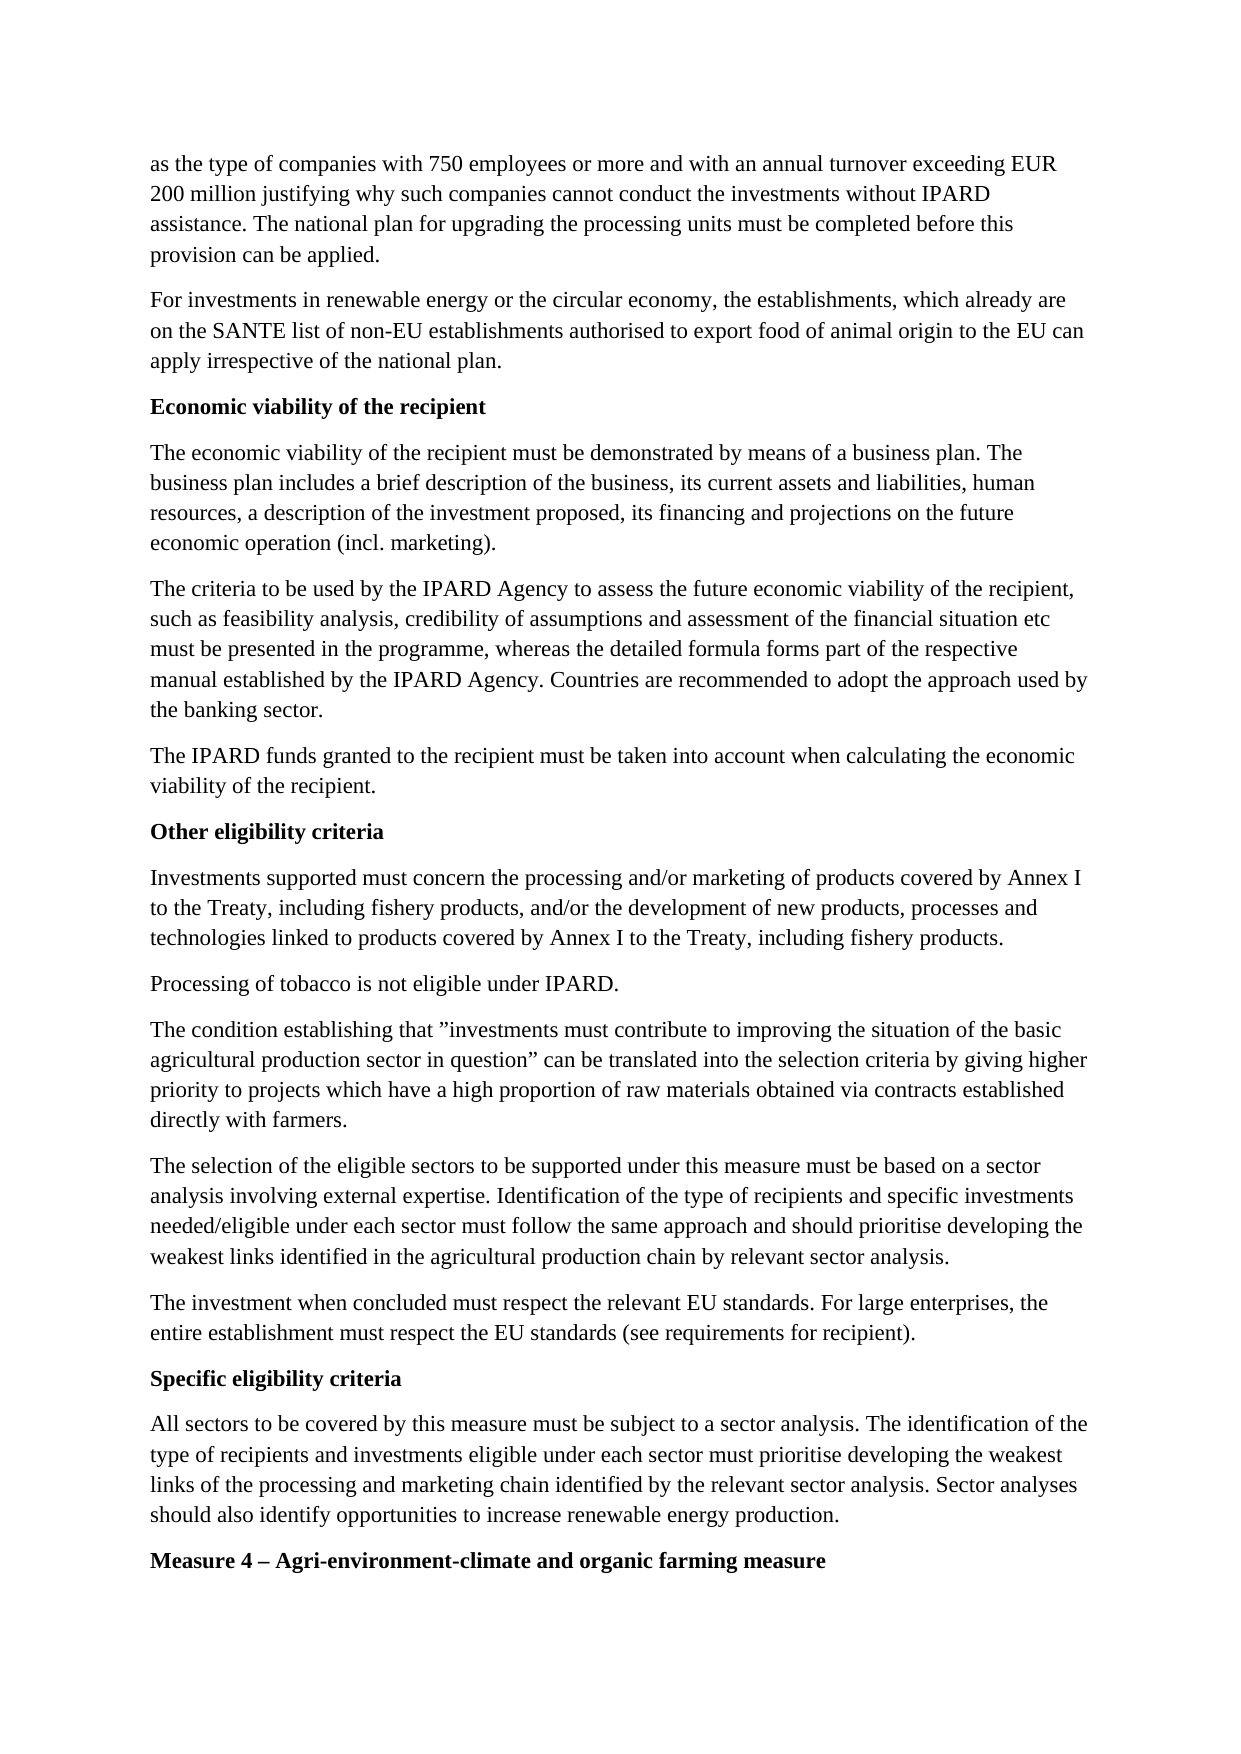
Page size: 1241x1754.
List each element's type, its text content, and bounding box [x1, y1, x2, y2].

text The selection of the eligible sectors to be supported under this measure must be based on a sector analysis involving external expertise. Identification of the type of recipients and specific investments needed/eligible under each sector must follow the same approach and should prioritise developing the weakest links identified in the agricultural production chain by relevant sector analysis. [150, 1152, 1090, 1269]
text All sectors to be covered by this measure must be subject to a sector analysis. The identification of the type of recipients and investments eligible under each sector must prioritise developing the weakest links of the processing and marketing chain identified by the relevant sector analysis. Sector analyses should also identify opportunities to increase renewable energy production. [150, 1410, 1090, 1527]
text The investment when concluded must respect the relevant EU standards. For large enterprises, the entire establishment must respect the EU standards (see requirements for recipient). [150, 1288, 1090, 1345]
text The condition establishing that ”investments must contribute to improving the situation of the basic agricultural production sector in question” can be translated into the selection criteria by giving higher priority to projects which have a high proportion of raw materials obtained via contracts established directly with farmers. [150, 1016, 1090, 1133]
text The economic viability of the recipient must be demonstrated by means of a business plan. The business plan includes a brief description of the business, its current assets and liabilities, human resources, a description of the investment proposed, its financing and projections on the future economic operation (incl. marketing). [150, 438, 1090, 556]
text Specific eligibility criteria [150, 1364, 1090, 1391]
text The criteria to be used by the IPARD Agency to assess the future economic viability of the recipient, such as feasibility analysis, credibility of assumptions and assessment of the financial situation etc must be presented in the programme, whereas the detailed formula forms part of the respective manual established by the IPARD Agency. Countries are recommended to adopt the approach used by the banking sector. [150, 575, 1090, 722]
text For investments in renewable energy or the circular economy, the establishments, which already are on the SANTE list of non-EU establishments authorised to export food of animal origin to the EU can apply irrespective of the national plan. [150, 286, 1090, 373]
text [150, 150, 1090, 267]
text Other eligibility criteria [150, 818, 1090, 844]
text Investments supported must concern the processing and/or marketing of products covered by Annex I to the Treaty, including fishery products, and/or the development of new products, processes and technologies linked to products covered by Annex I to the Treaty, including fishery products. [150, 863, 1090, 950]
text Economic viability of the recipient [150, 393, 1090, 419]
text The IPARD funds granted to the recipient must be taken into account when calculating the economic viability of the recipient. [150, 742, 1090, 798]
text Measure 4 – Agri-environment-climate and organic farming measure [150, 1547, 1090, 1573]
text Processing of tobacco is not eligible under IPARD. [150, 970, 1090, 996]
